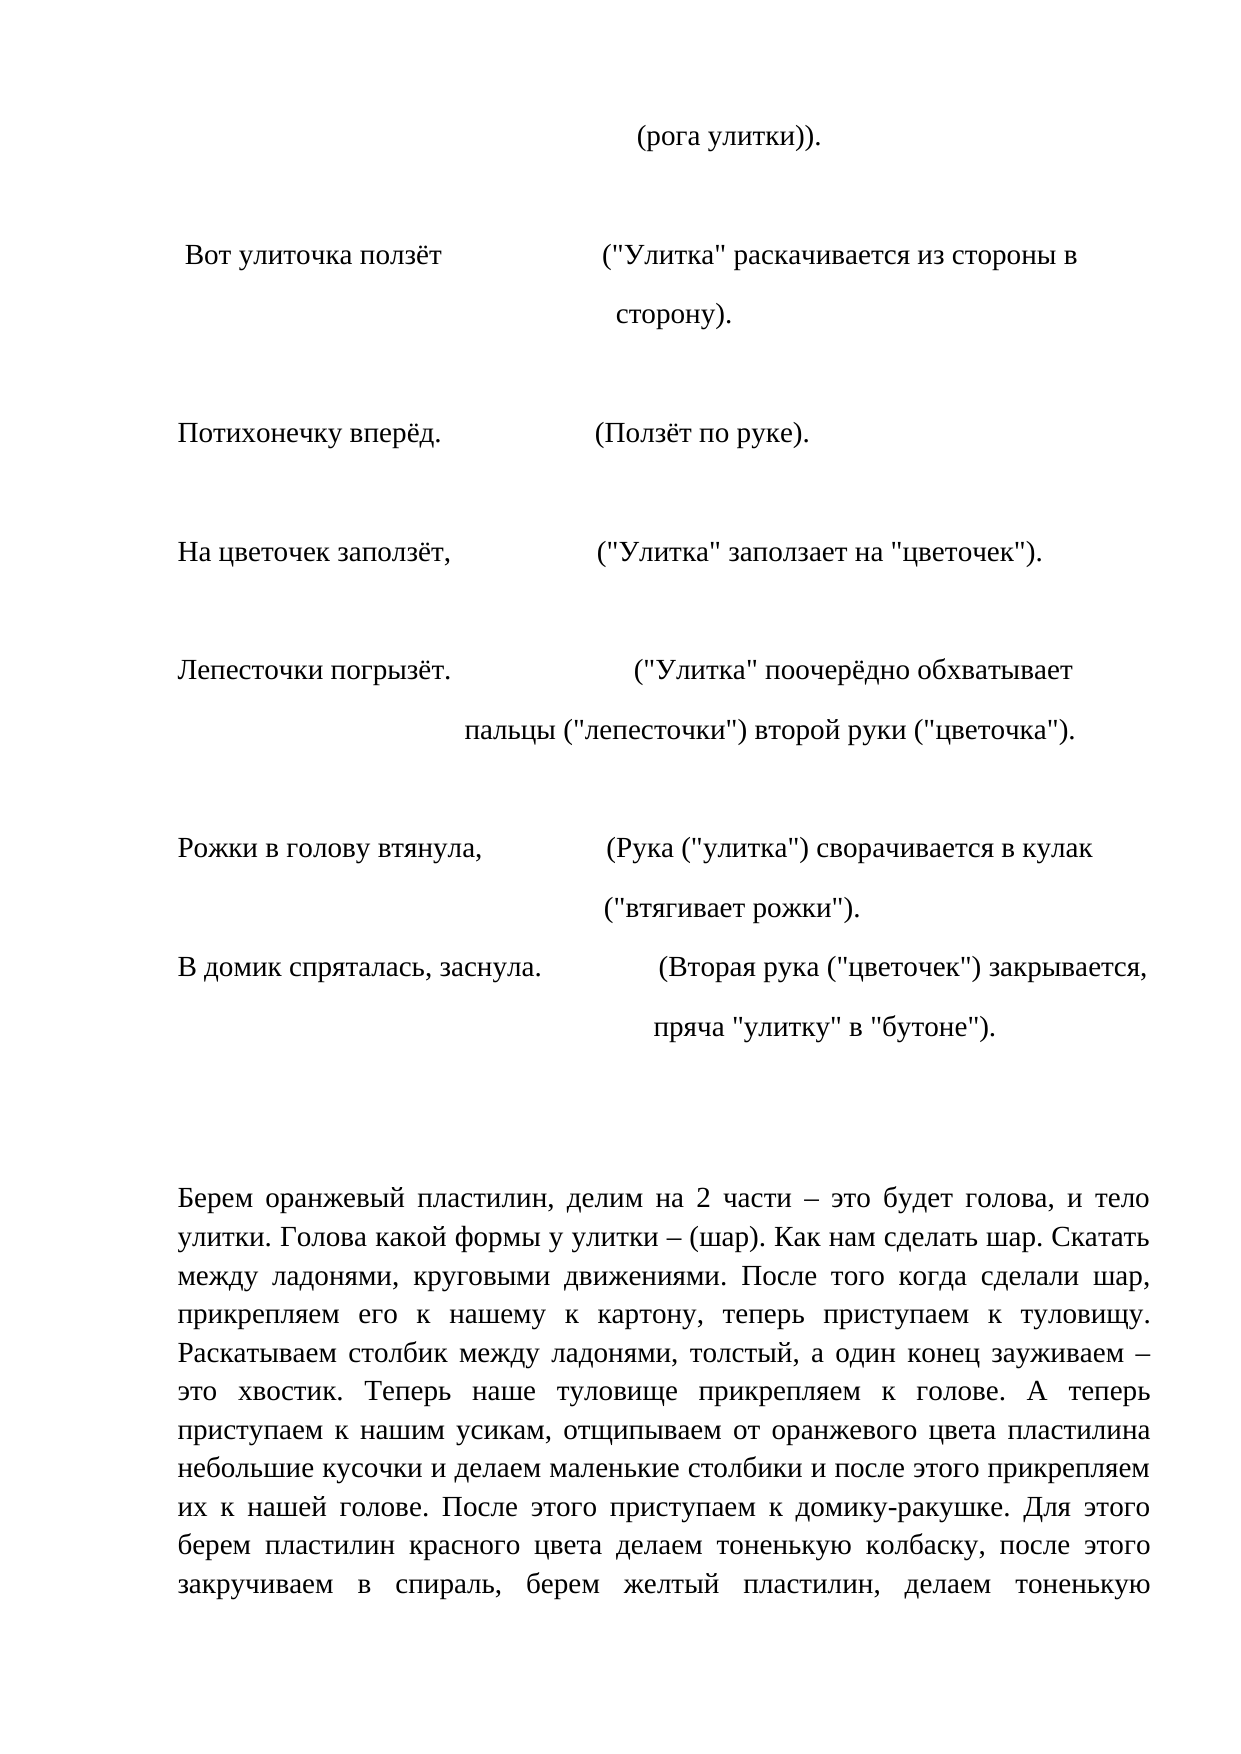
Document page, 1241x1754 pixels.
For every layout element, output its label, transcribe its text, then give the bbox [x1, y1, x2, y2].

text Рожки в голову втянула, (Рука ("улитка") сворачивается в кулак [177, 831, 1152, 864]
text (рога улитки)). [177, 118, 1152, 152]
text Лепесточки погрызёт. ("Улитка" поочерёдно обхватывает [177, 652, 1152, 686]
text сторону). [177, 296, 1152, 330]
text В домик спряталась, заснула. (Вторая рука ("цветочек") закрывается, [177, 949, 1152, 983]
text На цветочек заползёт, ("Улитка" заползает на "цветочек"). [177, 534, 1152, 567]
text ("втягивает рожки"). [177, 890, 1152, 923]
text Вот улиточка ползёт ("Улитка" раскачивается из стороны в [177, 237, 1152, 270]
text пальцы ("лепесточки") второй руки ("цветочка"). [177, 712, 1152, 745]
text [177, 1181, 1152, 1599]
text пряча "улитку" в "бутоне"). [177, 1009, 1152, 1042]
text Потихонечку вперёд. (Ползёт по руке). [177, 415, 1152, 448]
